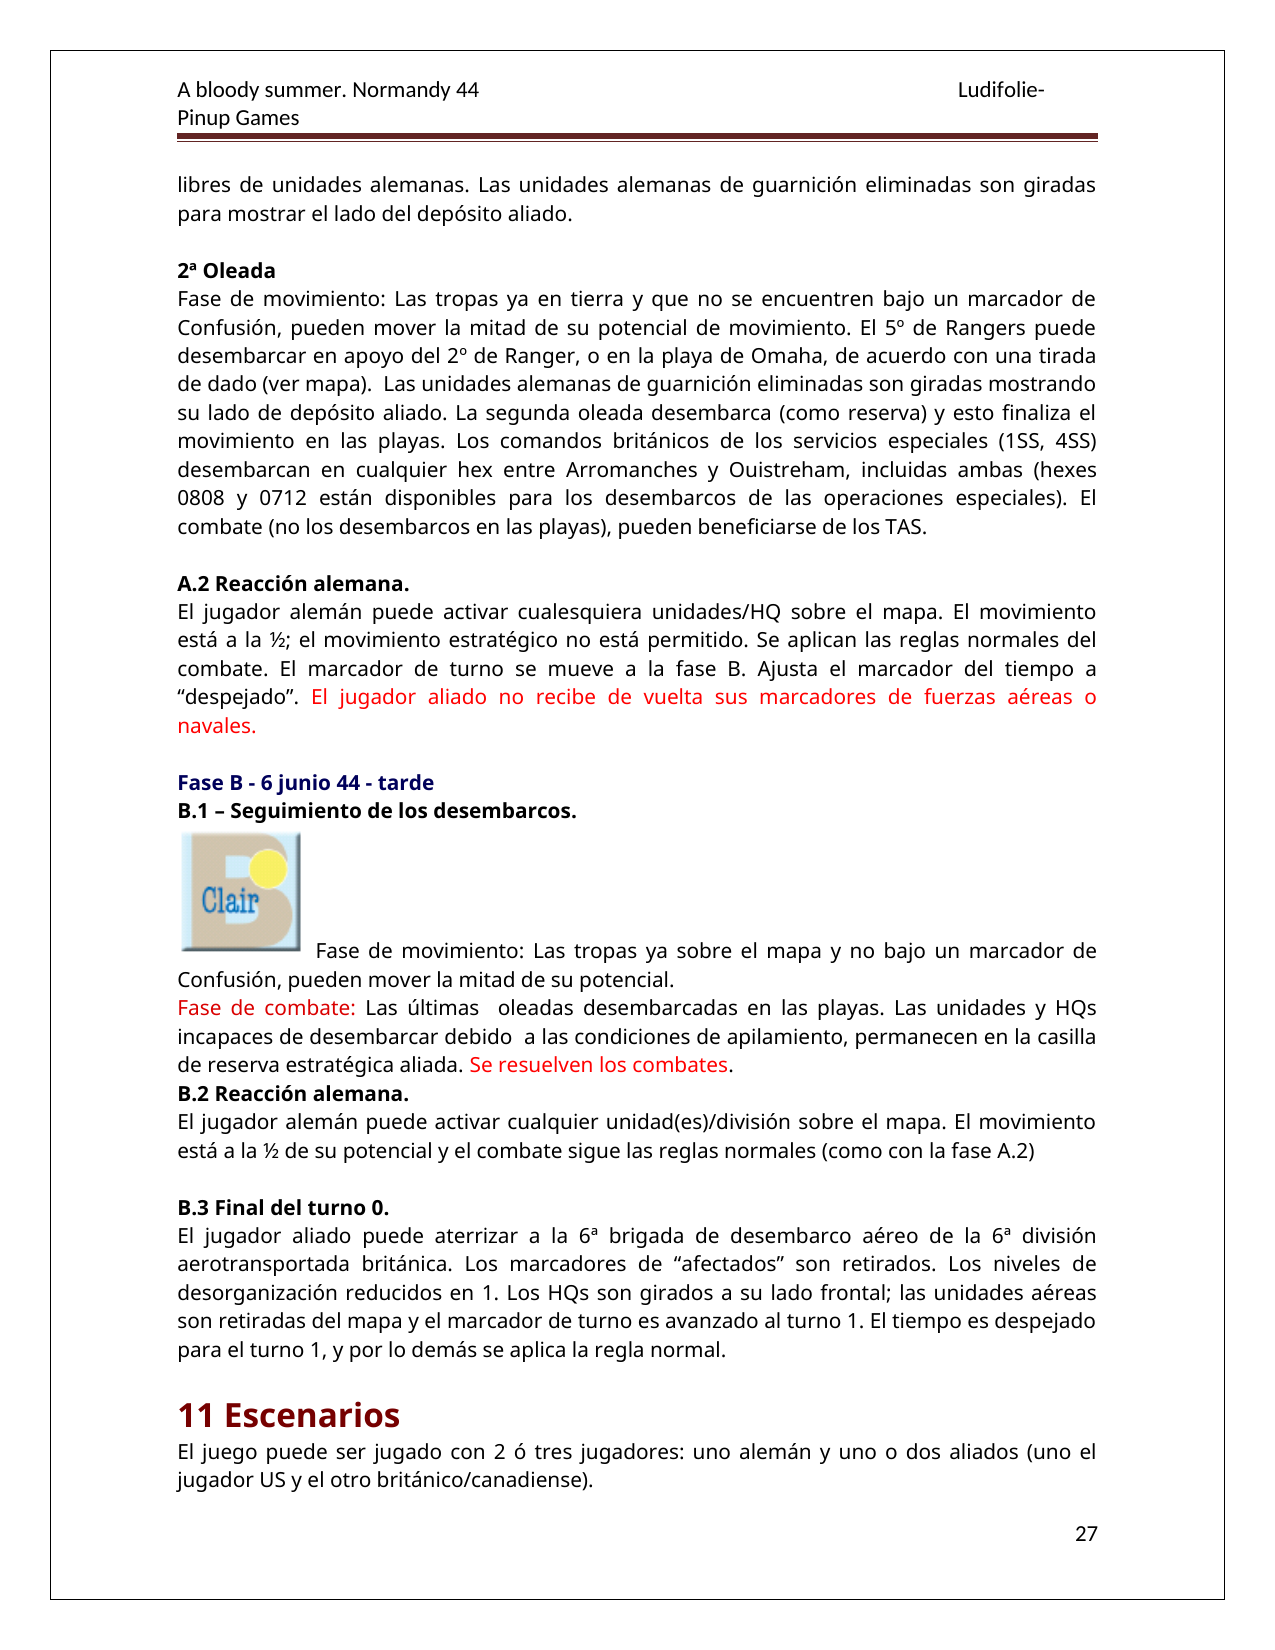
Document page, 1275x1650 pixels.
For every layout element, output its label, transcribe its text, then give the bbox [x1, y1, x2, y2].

text B.3 Final del turno 0. [177, 1193, 1098, 1221]
text Fase de movimiento: Las tropas ya sobre el mapa y no bajo un marcador de Confusión, pueden mover la mitad de su potencial. [177, 824, 1098, 993]
text 11 Escenarios [177, 1392, 1098, 1437]
text B.1 – Seguimiento de los desembarcos. [177, 796, 1098, 824]
text 2ª Oleada [177, 256, 1098, 284]
text Fase de combate: Las últimas oleadas desembarcadas en las playas. Las unidades y HQs incapaces de desembarcar debido a las condiciones de apilamiento, permanecen en la casilla de reserva estratégica aliada. Se resuelven los combates. [177, 993, 1098, 1079]
text A.2 Reacción alemana. [177, 569, 1098, 597]
text El jugador aliado puede aterrizar a la 6ª brigada de desembarco aéreo de la 6ª división aerotransportada británica. Los marcadores de “afectados” son retirados. Los niveles de desorganización reducidos en 1. Los HQs son girados a su lado frontal; las unidades aéreas son retiradas del mapa y el marcador de turno es avanzado al turno 1. El tiempo es despejado para el turno 1, y por lo demás se aplica la regla normal. [177, 1221, 1098, 1363]
text Fase de movimiento: Las tropas ya en tierra y que no se encuentren bajo un marcador de Confusión, pueden mover la mitad de su potencial de movimiento. El 5º de Rangers puede desembarcar en apoyo del 2º de Ranger, o en la playa de Omaha, de acuerdo con una tirada de dado (ver mapa). Las unidades alemanas de guarnición eliminadas son giradas mostrando su lado de depósito aliado. La segunda oleada desembarca (como reserva) y esto finaliza el movimiento en las playas. Los comandos británicos de los servicios especiales (1SS, 4SS) desembarcan en cualquier hex entre Arromanches y Ouistreham, incluidas ambas (hexes 0808 y 0712 están disponibles para los desembarcos de las operaciones especiales). El combate (no los desembarcos en las playas), pueden beneficiarse de los TAS. [177, 284, 1098, 540]
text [177, 171, 1098, 227]
text El jugador alemán puede activar cualquier unidad(es)/división sobre el mapa. El movimiento está a la ½ de su potencial y el combate sigue las reglas normales (como con la fase A.2) [177, 1107, 1098, 1164]
text B.2 Reacción alemana. [177, 1079, 1098, 1107]
text Fase B - 6 junio 44 - tarde [177, 768, 1098, 796]
text El jugador alemán puede activar cualesquiera unidades/HQ sobre el mapa. El movimiento está a la ½; el movimiento estratégico no está permitido. Se aplican las reglas normales del combate. El marcador de turno se mueve a la fase B. Ajusta el marcador del tiempo a “despejado”. El jugador aliado no recibe de vuelta sus marcadores de fuerzas aéreas o navales. [177, 597, 1098, 739]
text El juego puede ser jugado con 2 ó tres jugadores: uno alemán y uno o dos aliados (uno el jugador US y el otro británico/canadiense). [177, 1437, 1098, 1494]
